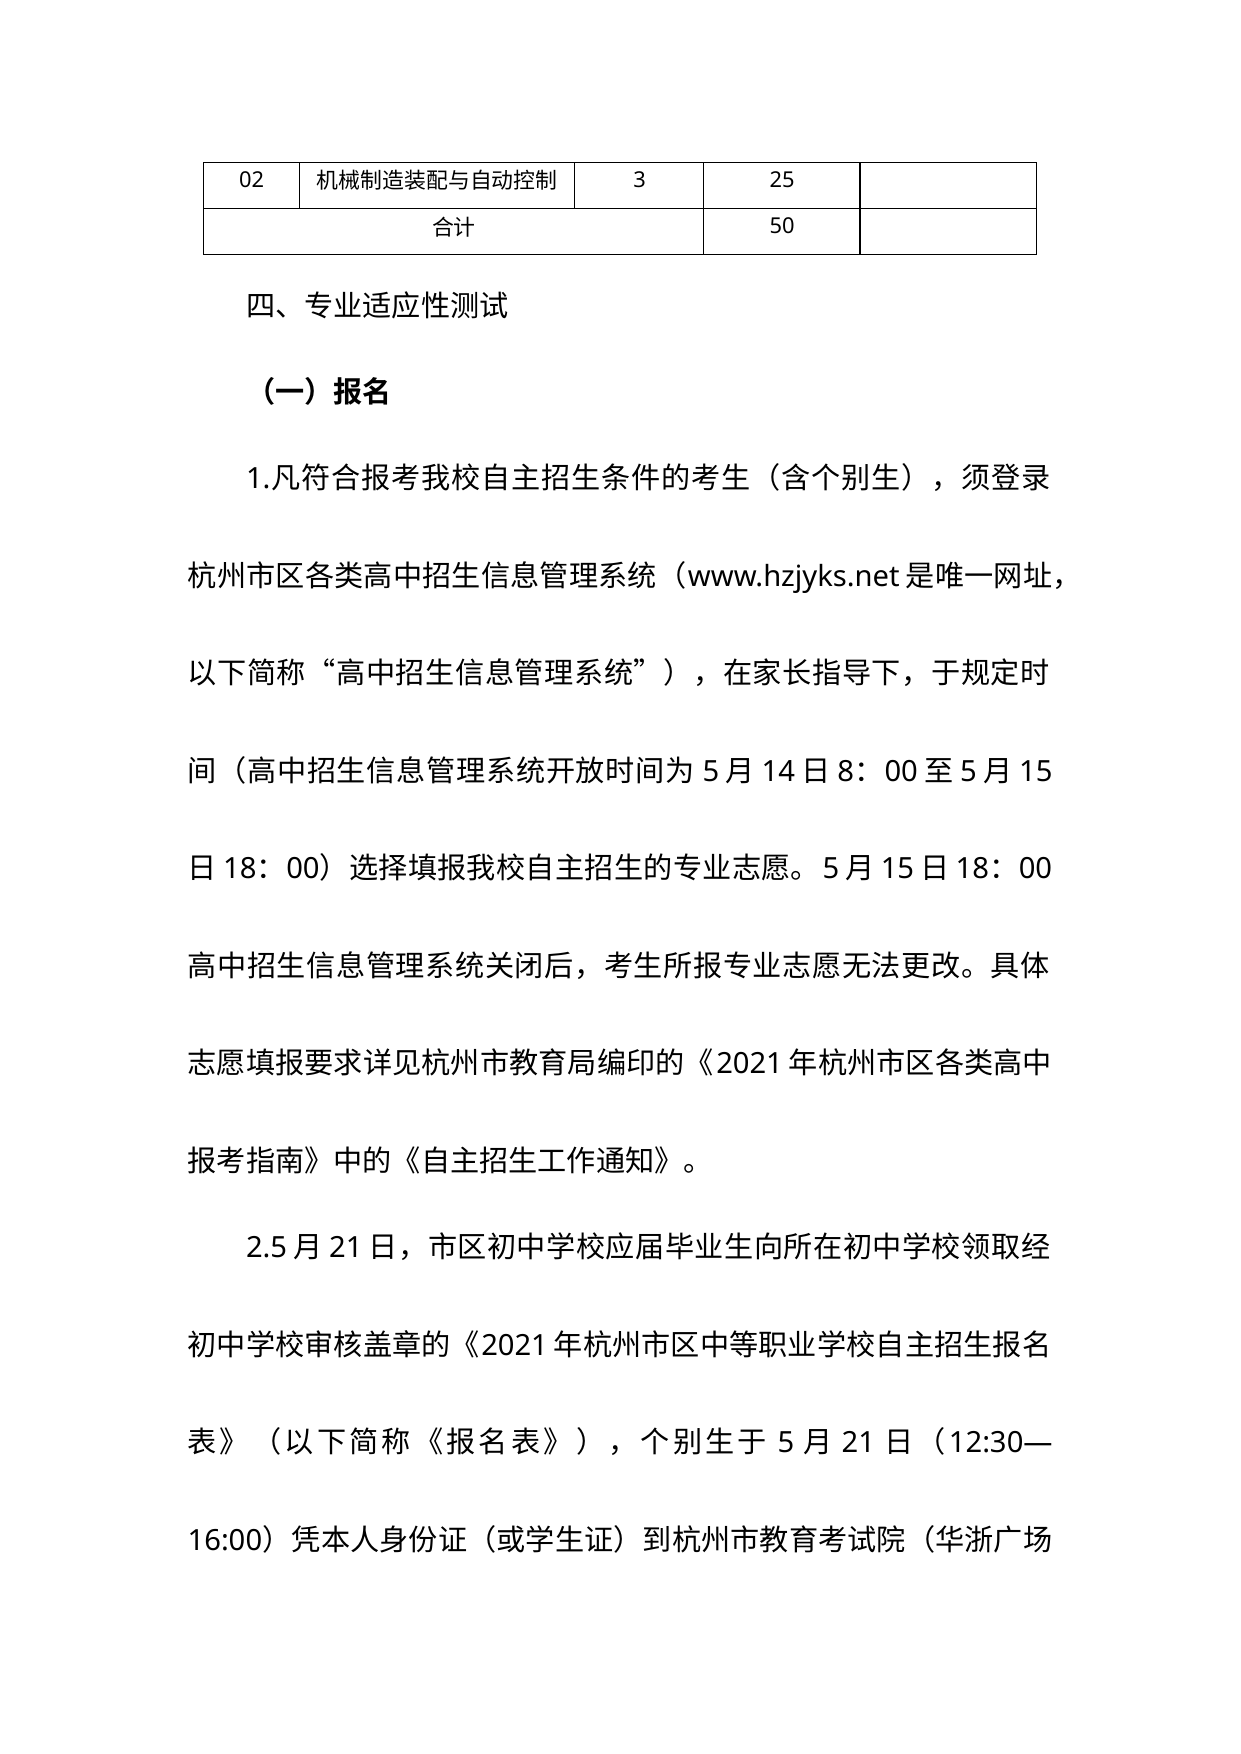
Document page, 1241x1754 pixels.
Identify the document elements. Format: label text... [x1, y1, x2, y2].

table_cell [861, 209, 1036, 254]
table_cell [861, 163, 1036, 208]
table_cell 02 [204, 163, 299, 208]
text 1.凡符合报考我校自主招生条件的考生（含个别生），须登录杭州市区各类高中招生信息管理系统（www.hzjyks.net是唯一网址，以下简称“高中招生信息管理系统”），在家长指导下，于规定时间（高中招生信息管理系统开放时间为5月14日8：00至5月15日18：00）选择填报我校自主招生的专业志愿。5月15日18：00高中招生信息管理系统关闭后，考生所报专业志愿无法更改。具体志愿填报要求详见杭州市教育局编印的《2021年杭州市区各类高中报考指南》中的《自主招生工作通知》。 [187, 444, 1053, 1191]
table_cell 25 [704, 163, 859, 208]
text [187, 1212, 1053, 1570]
text 四、专业适应性测试 [187, 271, 1053, 336]
text （一）报名 [187, 357, 1053, 422]
table_cell 3 [575, 163, 703, 208]
table_cell 合计 [204, 209, 703, 254]
table_cell 机械制造装配与自动控制 [300, 163, 574, 208]
table_cell 50 [704, 209, 859, 254]
